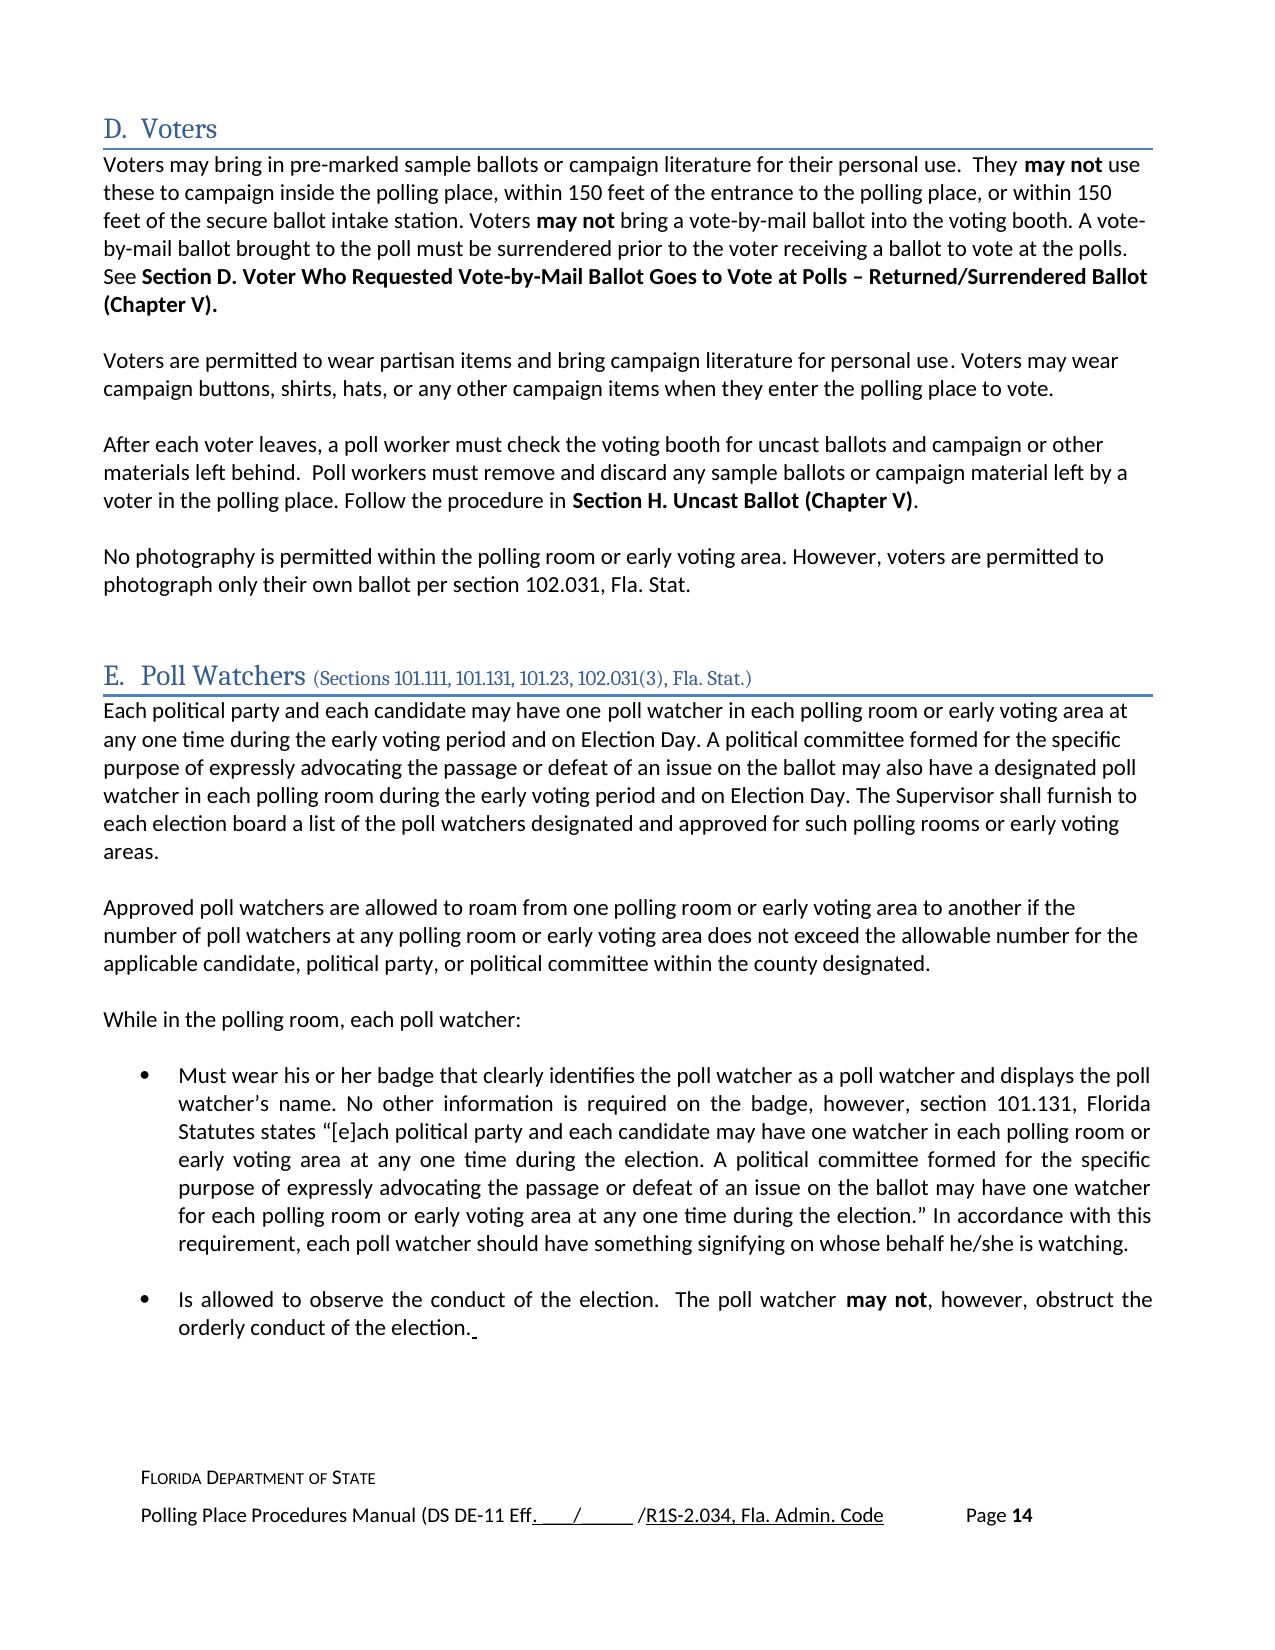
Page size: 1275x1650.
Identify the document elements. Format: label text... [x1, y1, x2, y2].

list Is allowed to observe the conduct of the election. The poll watcher may not, however, obstruct the orderly conduct of the election. [141, 1285, 1153, 1341]
text While in the polling room, each poll watcher: [103, 1005, 1153, 1033]
list Must wear his or her badge that clearly identifies the poll watcher as a poll watcher and displays the poll watcher’s name. No other information is required on the badge, however, section 101.131, Florida Statutes states “[e]ach political party and each candidate may have one watcher in each polling room or early voting area at any one time during the election. A political committee formed for the specific purpose of expressly advocating the passage or defeat of an issue on the ballot may have one watcher for each polling room or early voting area at any one time during the election.” In accordance with this requirement, each poll watcher should have something signifying on whose behalf he/she is watching. [141, 1061, 1153, 1257]
text Voters may bring in pre-marked sample ballots or campaign literature for their personal use. They may not use these to campaign inside the polling place, within 150 feet of the entrance to the polling place, or within 150 feet of the secure ballot intake station. Voters may not bring a vote-by-mail ballot into the voting booth. A vote-by-mail ballot brought to the poll must be surrendered prior to the voter receiving a ballot to vote at the polls. See Section D. Voter Who Requested Vote-by-Mail Ballot Goes to Vote at Polls – Returned/Surrendered Ballot (Chapter V). [103, 150, 1153, 318]
text Each political party and each candidate may have one poll watcher in each polling room or early voting area at any one time during the early voting period and on Election Day. A political committee formed for the specific purpose of expressly advocating the passage or defeat of an issue on the ballot may also have a designated poll watcher in each polling room during the early voting period and on Election Day. The Supervisor shall furnish to each election board a list of the poll watchers designated and approved for such polling rooms or early voting areas. [103, 697, 1153, 865]
text After each voter leaves, a poll worker must check the voting booth for uncast ballots and campaign or other materials left behind. Poll workers must remove and discard any sample ballots or campaign material left by a voter in the polling place. Follow the procedure in Section H. Uncast Ballot (Chapter V). [103, 430, 1153, 514]
text Approved poll watchers are allowed to roam from one polling room or early voting area to another if the number of poll watchers at any polling room or early voting area does not exceed the allowable number for the applicable candidate, political party, or political committee within the county designated. [103, 893, 1153, 977]
subtitle Voters [103, 112, 1153, 148]
text Voters are permitted to wear partisan items and bring campaign literature for personal use. Voters may wear campaign buttons, shirts, hats, or any other campaign items when they enter the polling place to vote. [103, 346, 1153, 402]
text No photography is permitted within the polling room or early voting area. However, voters are permitted to photograph only their own ballot per section 102.031, Fla. Stat. [103, 542, 1153, 598]
subtitle Poll Watchers (Sections 101.111, 101.131, 101.23, 102.031(3), Fla. Stat.) [103, 659, 1153, 694]
